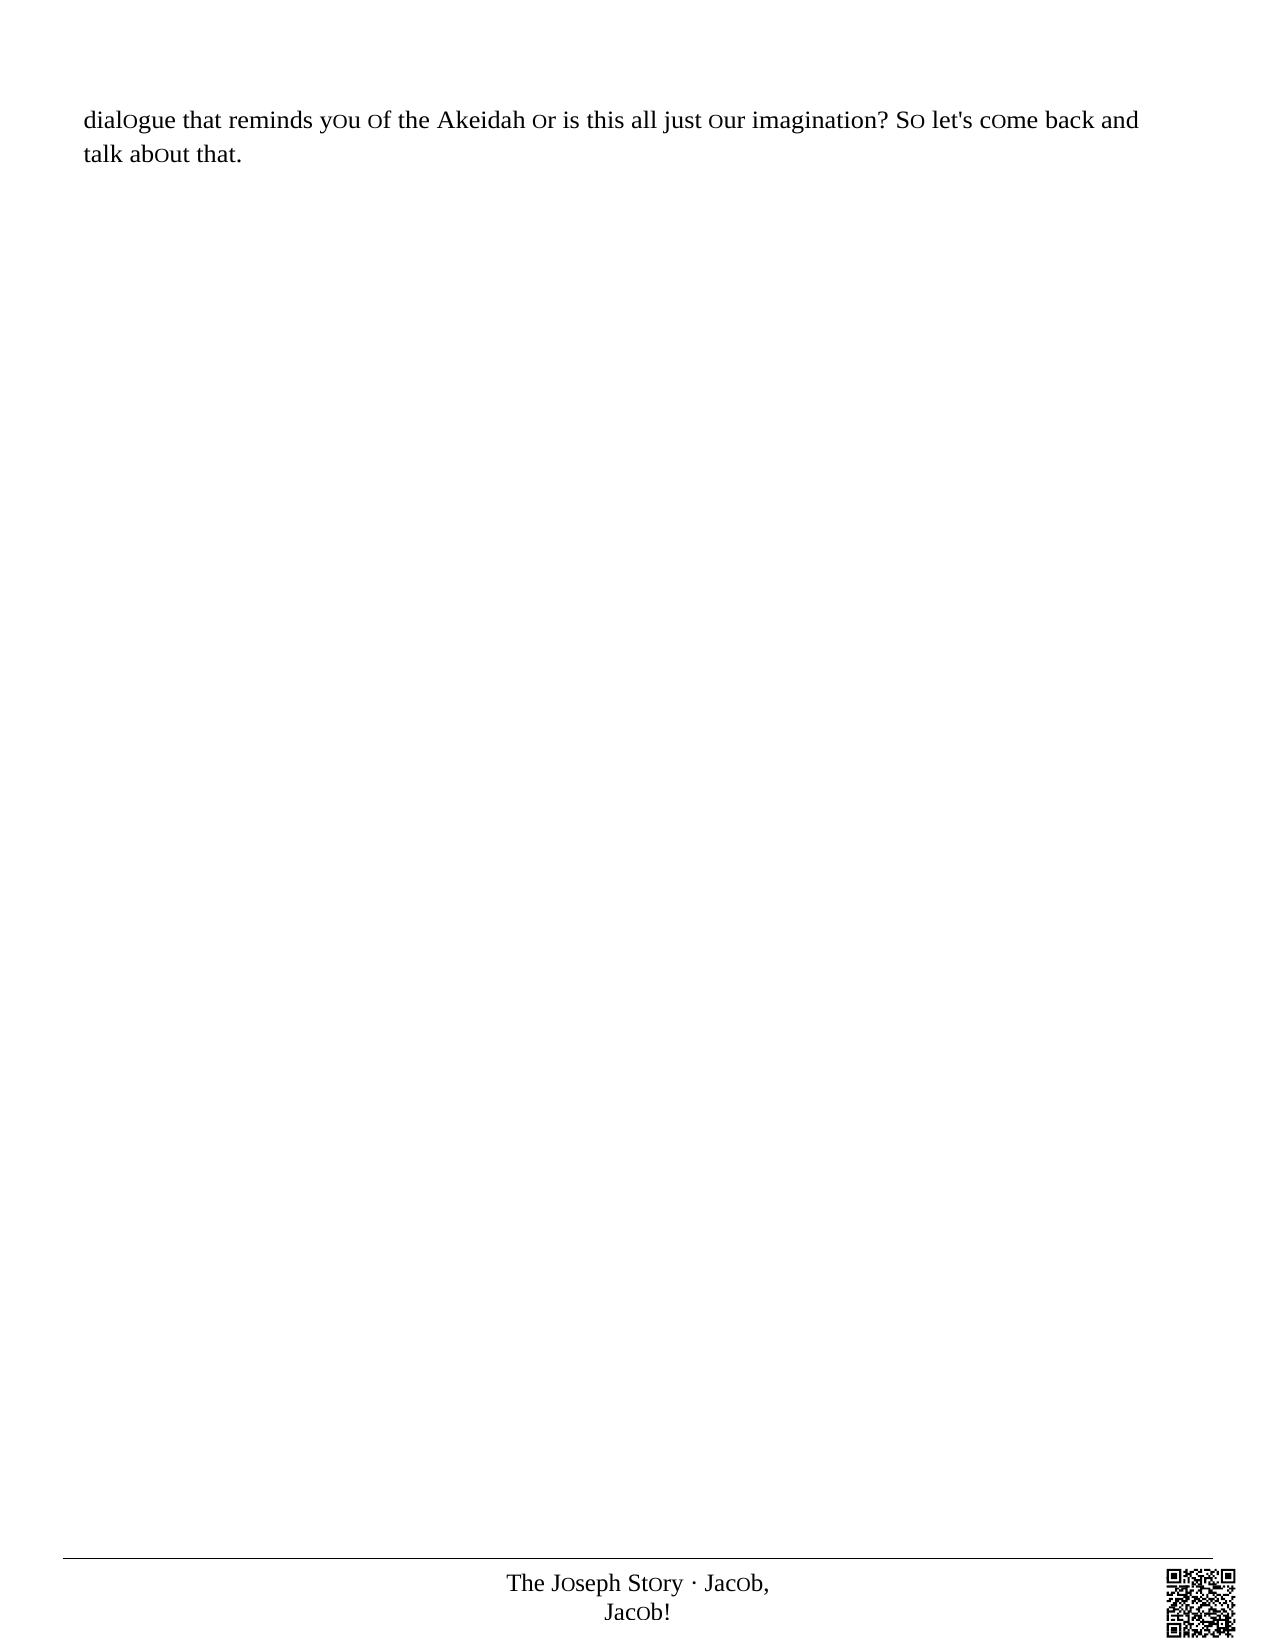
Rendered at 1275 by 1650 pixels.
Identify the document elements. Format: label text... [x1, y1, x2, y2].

text dialogue that reminds you of the Akeidah or is this all just our imagination? So let's come back and talk about that. [83, 106, 1167, 168]
